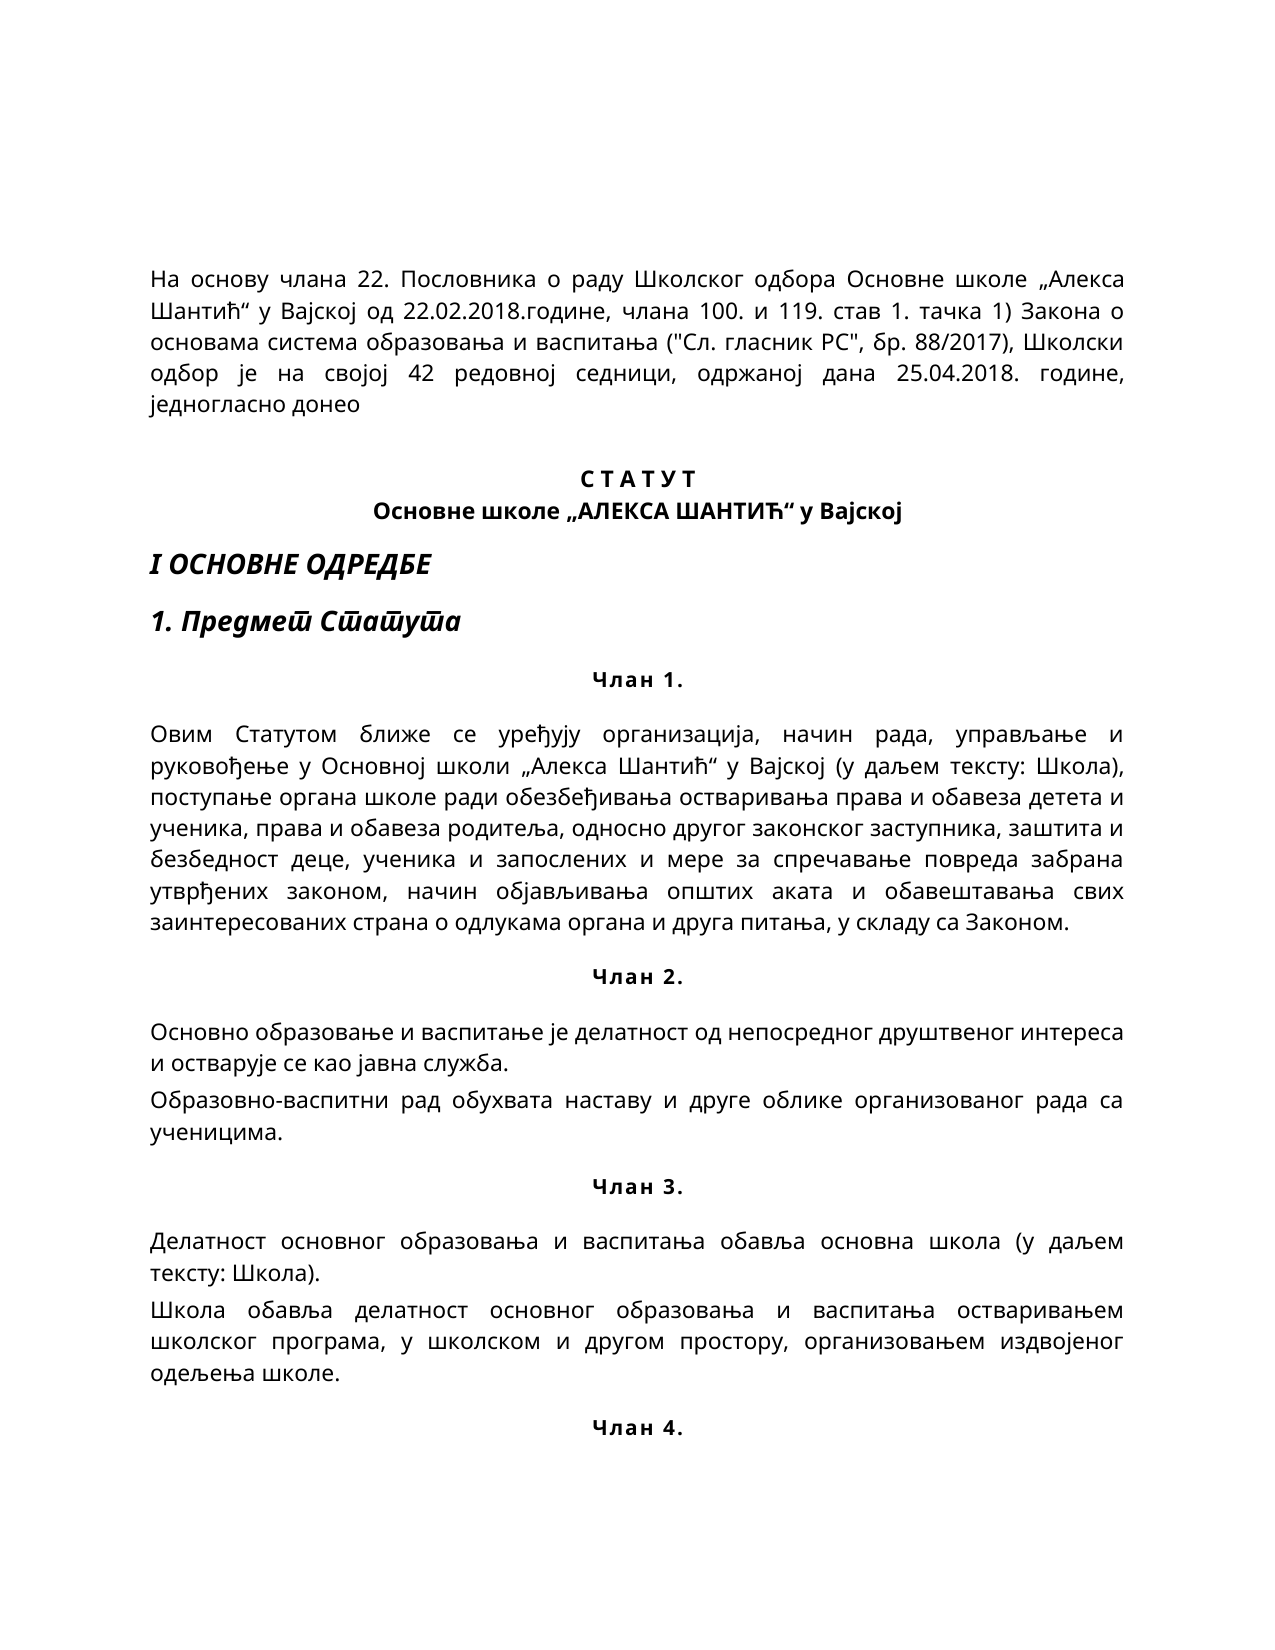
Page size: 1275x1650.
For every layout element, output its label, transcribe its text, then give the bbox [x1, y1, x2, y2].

text Члан 2. [150, 962, 1125, 991]
text Члан 4. [150, 1413, 1125, 1441]
text Школа обавља делатност основног образовања и васпитања остваривањем школског програма, у школском и другом простору, организовањем издвојеног одељења школе. [150, 1294, 1125, 1388]
text На основу члана 22. Пословника о раду Школског одбора Основне школе „Алекса Шантић“ у Вајској од 22.02.2018.године, члана 100. и 119. став 1. тачка 1) Закона о основама система образовања и васпитања ("Сл. гласник РС", бр. 88/2017), Школски одбор је на својој 42 редовној седници, одржаној дана 25.04.2018. године, једногласно донео [150, 263, 1125, 419]
text Члан 3. [150, 1172, 1125, 1200]
text Члан 1. [150, 665, 1125, 693]
text Образовно-васпитни рад обухвата наставу и друге облике организованог рада са ученицима. [150, 1084, 1125, 1147]
text Делатност основног образовања и васпитања обавља основна школа (у даљем тексту: Школа). [150, 1225, 1125, 1288]
text Основно образовање и васпитање је делатност од непосредног друштвеног интереса и остварује се као јавна служба. [150, 1016, 1125, 1078]
text 1. Предмет Статута [150, 602, 1125, 640]
text Овим Статутом ближе се уређују организација, начин рада, управљање и руковођење у Основној школи „Алекса Шантић“ у Вајској (у даљем тексту: Школа), поступање органа школе ради обезбеђивања остваривања права и обавеза детета и ученика, права и обавеза родитеља, односно другог законског заступника, заштита и безбедност деце, ученика и запослених и мере за спречавање повреда забрана утврђених законом, начин објављивања општих аката и обавештавања свих заинтересованих страна о одлукама органа и друга питања, у складу са Законом. [150, 718, 1125, 937]
text Основне школе „АЛЕКСА ШАНТИЋ“ у Вајској [150, 494, 1125, 526]
text I ОСНОВНЕ ОДРЕДБЕ [150, 544, 1125, 583]
text С Т А Т У Т [150, 463, 1125, 494]
